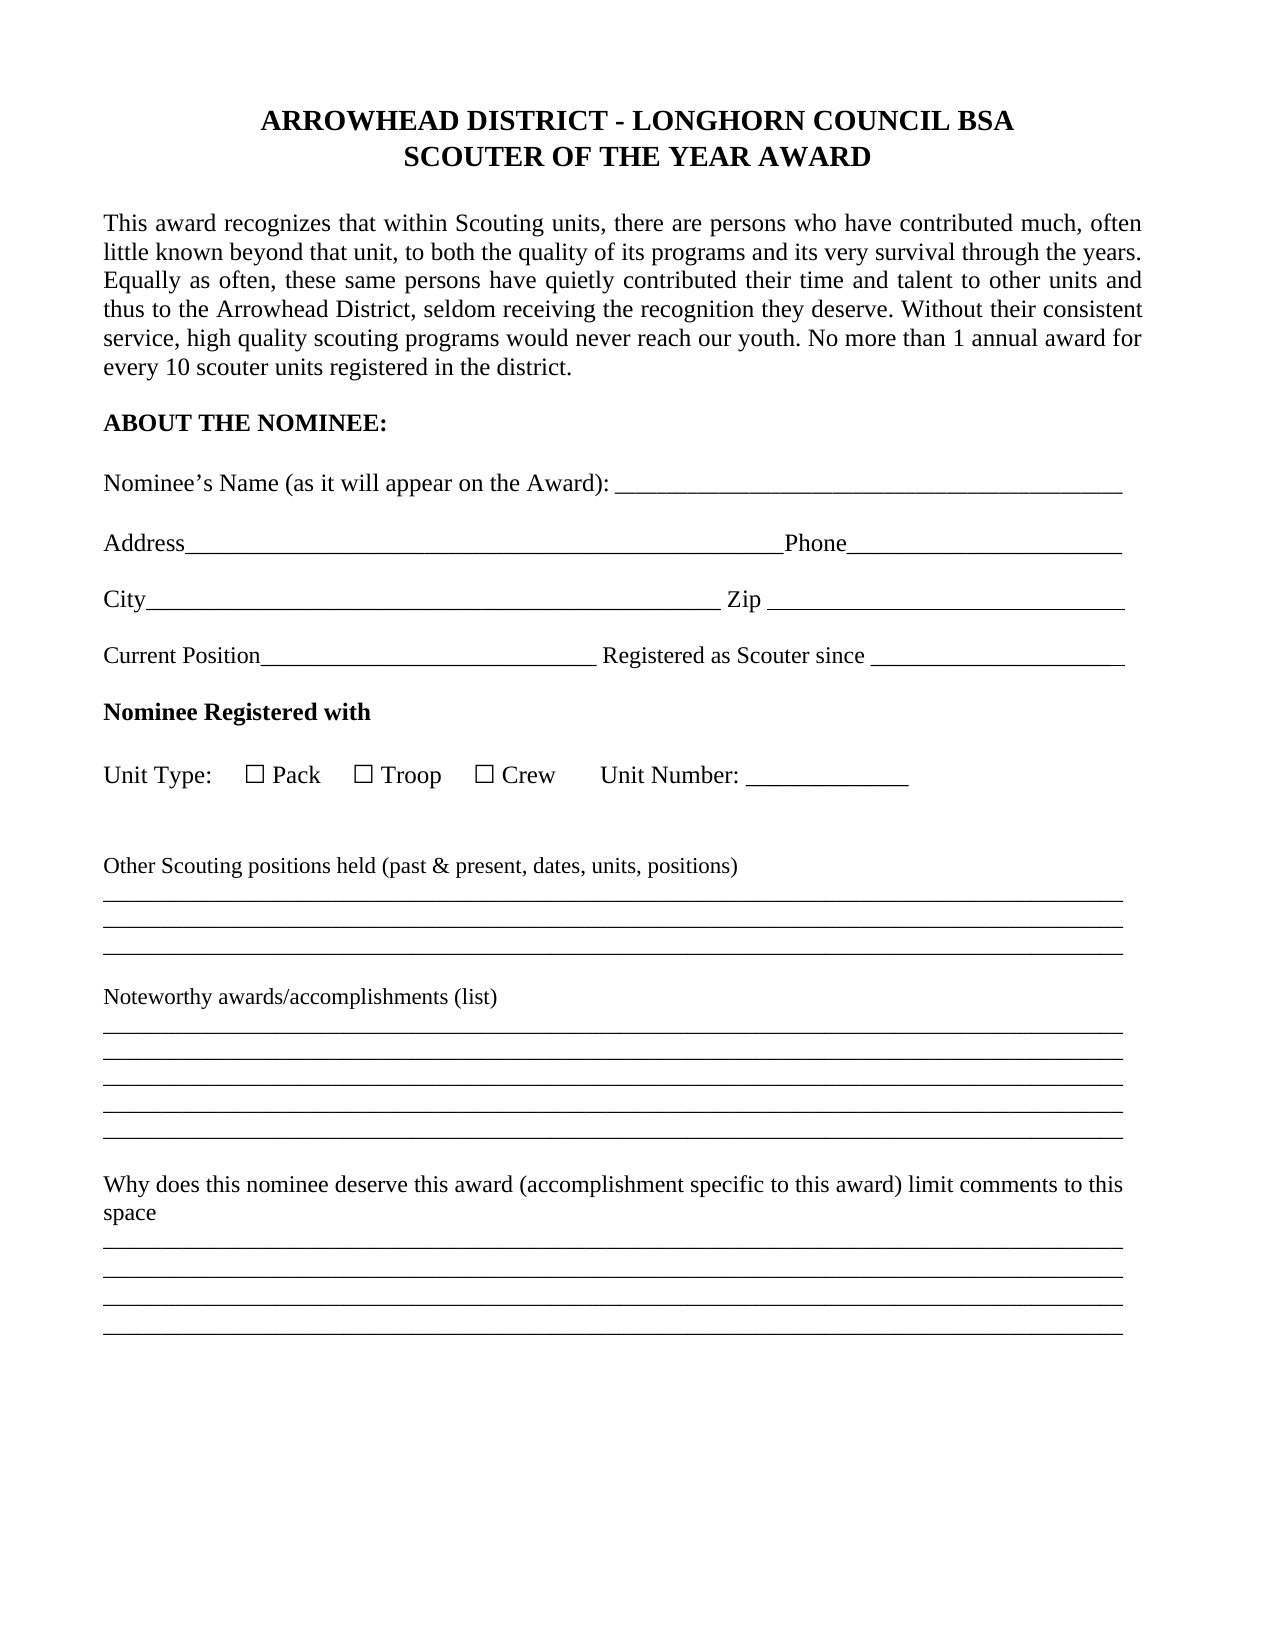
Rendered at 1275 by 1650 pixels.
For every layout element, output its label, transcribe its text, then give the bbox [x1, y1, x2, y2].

text _________________________________________________________________________________________ _________________________________________________________________________________________ _________________________________________________________________________________________ _________________________________________________________________________________________ [103, 1226, 1125, 1367]
text Current Position____________________________ Registered as Scouter since ____________________ [103, 641, 1200, 697]
text ABOUT THE NOMINEE: [103, 408, 1200, 437]
text _________________________________________________________________________________________ _________________________________________________________________________________________ _________________________________________________________________________________________ [103, 878, 1125, 957]
text _________________________________________________________________________________________ _________________________________________________________________________________________ _________________________________________________________________________________________ _________________________________________________________________________________________ _________________________________________________________________________________________ [103, 1010, 1125, 1142]
text This award recognizes that within Scouting units, there are persons who have contributed much, often little known beyond that unit, to both the quality of its programs and its very survival through the years. Equally as often, these same persons have quietly contributed their time and talent to other units and thus to the Arrowhead District, seldom receiving the recognition they deserve. Without their consistent service, high quality scouting programs would never reach our youth. No more than 1 annual award for every 10 scouter units registered in the district. [103, 208, 1144, 381]
text Unit Type: ☐ Pack ☐ Troop ☐ Crew Unit Number: _____________ [103, 756, 1200, 790]
text Nominee’s Name (as it will appear on the Award): _________________________________________________ [103, 468, 1134, 497]
text City________________________________________________ Zip [103, 584, 1134, 641]
text Other Scouting positions held (past & present, dates, units, positions) [103, 852, 1125, 878]
text Noteworthy awards/accomplishments (list) [103, 983, 1125, 1010]
text SCOUTER OF THE YEAR AWARD [75, 139, 1200, 173]
text Address__________________________________________________Phone_______________________ [103, 528, 1134, 557]
text ARROWHEAD DISTRICT - LONGHORN COUNCIL BSA [75, 103, 1200, 137]
text Nominee Registered with [103, 697, 1200, 725]
text Why does this nominee deserve this award (accomplishment specific to this award) limit comments to this space [103, 1170, 1125, 1226]
